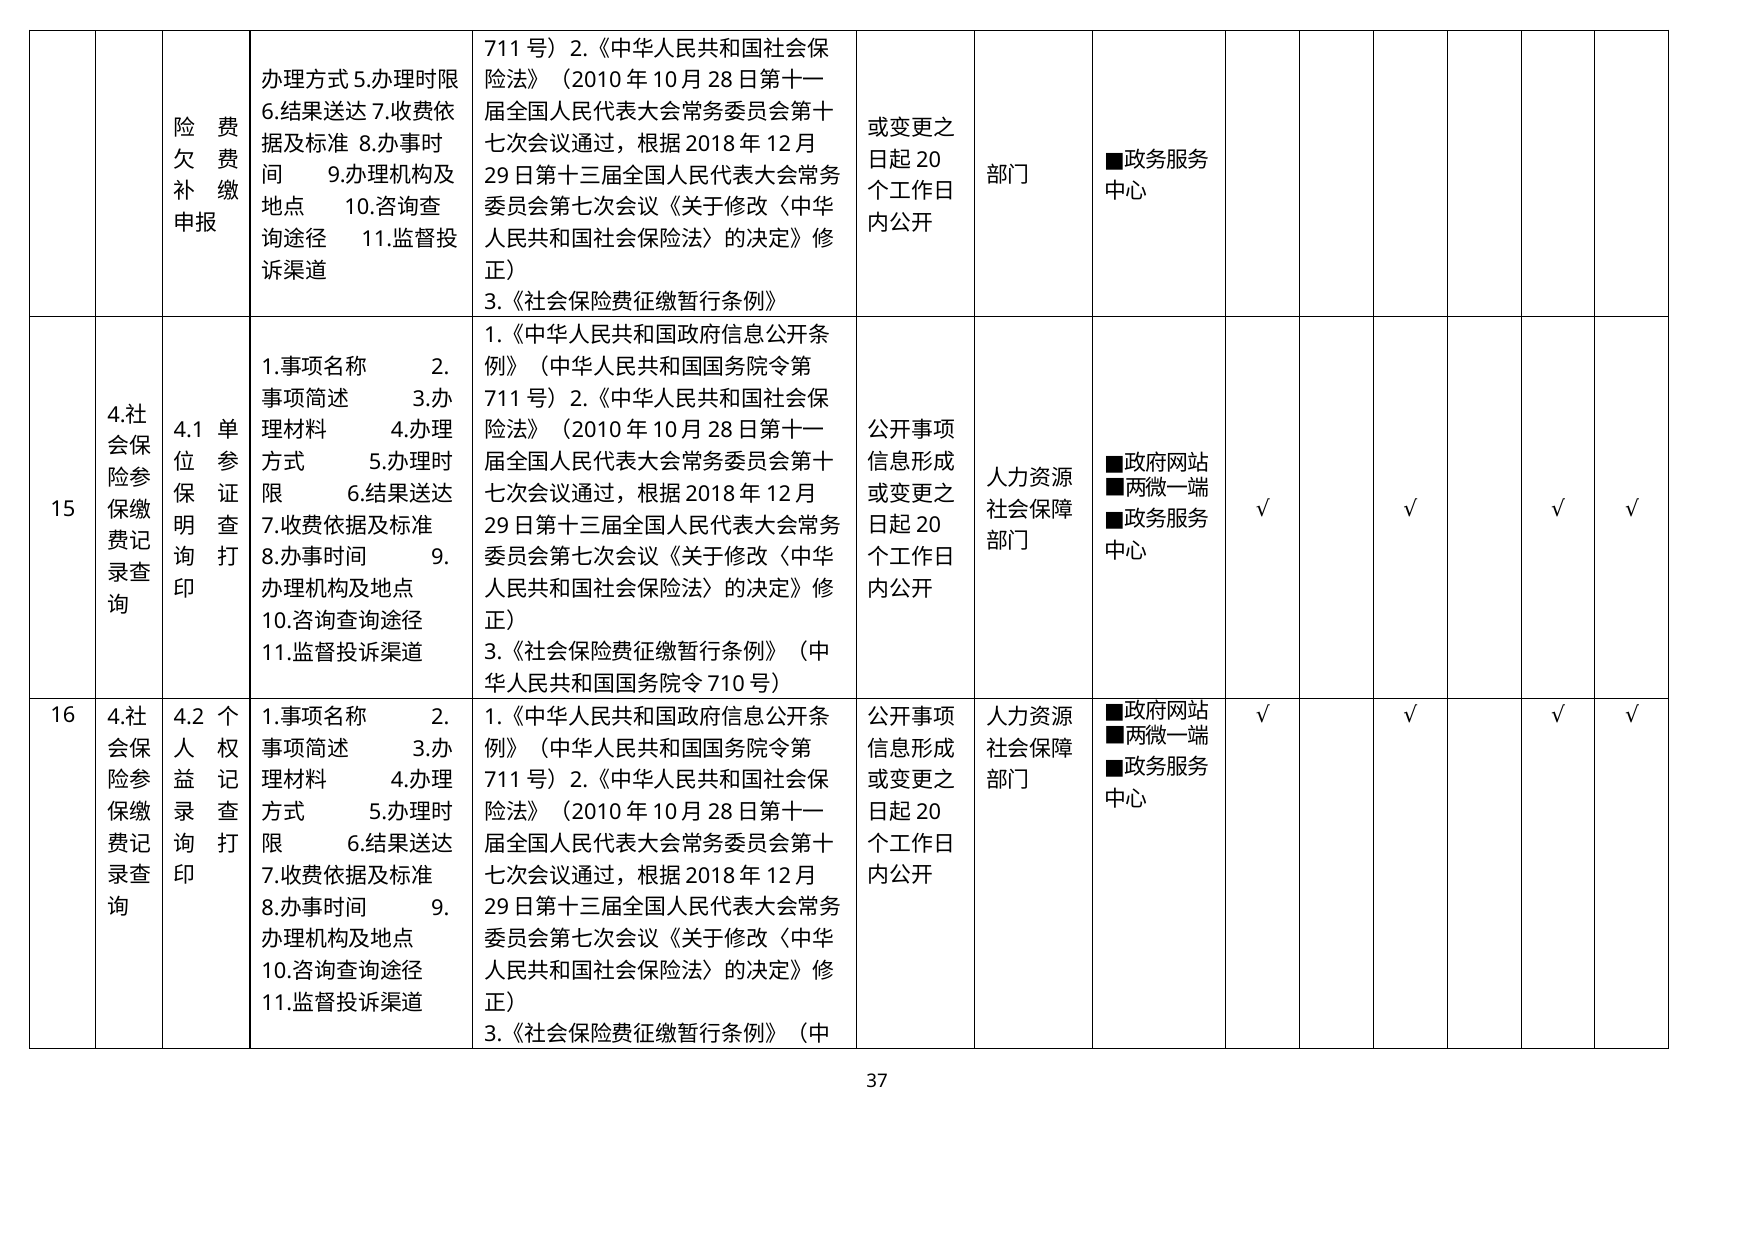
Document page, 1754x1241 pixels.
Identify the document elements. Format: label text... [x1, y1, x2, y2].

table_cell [251, 31, 472, 316]
table_cell [1448, 317, 1521, 698]
table_cell [1448, 31, 1521, 316]
table_cell √ [1374, 699, 1447, 1048]
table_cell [251, 699, 472, 1048]
table_cell ■政府网站 ■两微一端 ■政务服务中心 [1093, 317, 1225, 698]
table_cell 16 [30, 699, 95, 1048]
table_cell [1300, 31, 1373, 316]
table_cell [473, 31, 856, 316]
table_cell √ [1374, 31, 1447, 316]
table_cell 4.社会保险参保缴费记录查询 [96, 699, 162, 1048]
table_cell 人力资源社会保障部门 [975, 317, 1092, 698]
table_cell [1448, 699, 1521, 1048]
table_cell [473, 699, 856, 1048]
table_cell 人力资源社会保障部门 [975, 699, 1092, 1048]
table_cell 4.1单位参保证明查询打印 [163, 317, 249, 698]
table_cell √ [1595, 317, 1668, 698]
table_cell [1300, 317, 1373, 698]
table_cell 4.2个人权益记录查询打印 [163, 699, 249, 1048]
table_cell √ [1595, 699, 1668, 1048]
table_cell 1.事项名称 2.事项简述 3.办理材料 4.办理方式 5.办理时限 6.结果送达 7.收费依据及标准 8.办事时间 9.办理机构及地点 10.咨询查询途径 11.监督投诉渠道 [251, 317, 472, 698]
table_cell √ [1374, 317, 1447, 698]
table_cell ■政府网站 ■两微一端 ■政务服务中心 [1093, 699, 1225, 1048]
table_cell 3.4社会保险费欠费补缴申报 [163, 31, 249, 316]
table_cell √ [1522, 699, 1594, 1048]
table_cell 14 [30, 31, 95, 316]
table_cell √ [1226, 317, 1299, 698]
table_cell 4.社会保险参保缴费记录查询 [96, 317, 162, 698]
table_cell √ [1522, 317, 1594, 698]
table_cell 公开事项信息形成或变更之日起20个工作日内公开 [857, 317, 974, 698]
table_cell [857, 699, 974, 1048]
table_cell ■政府网站 ■两微一端 ■政务服务中心 [1093, 31, 1225, 316]
table_cell [1300, 699, 1373, 1048]
table_cell √ [1522, 31, 1594, 316]
table_cell √ [1226, 699, 1299, 1048]
table_cell √ [1595, 31, 1668, 316]
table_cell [857, 31, 974, 316]
table_cell 15 [30, 317, 95, 698]
table_cell √ [1226, 31, 1299, 316]
table_cell 人力资源社会保障部门 [975, 31, 1092, 316]
